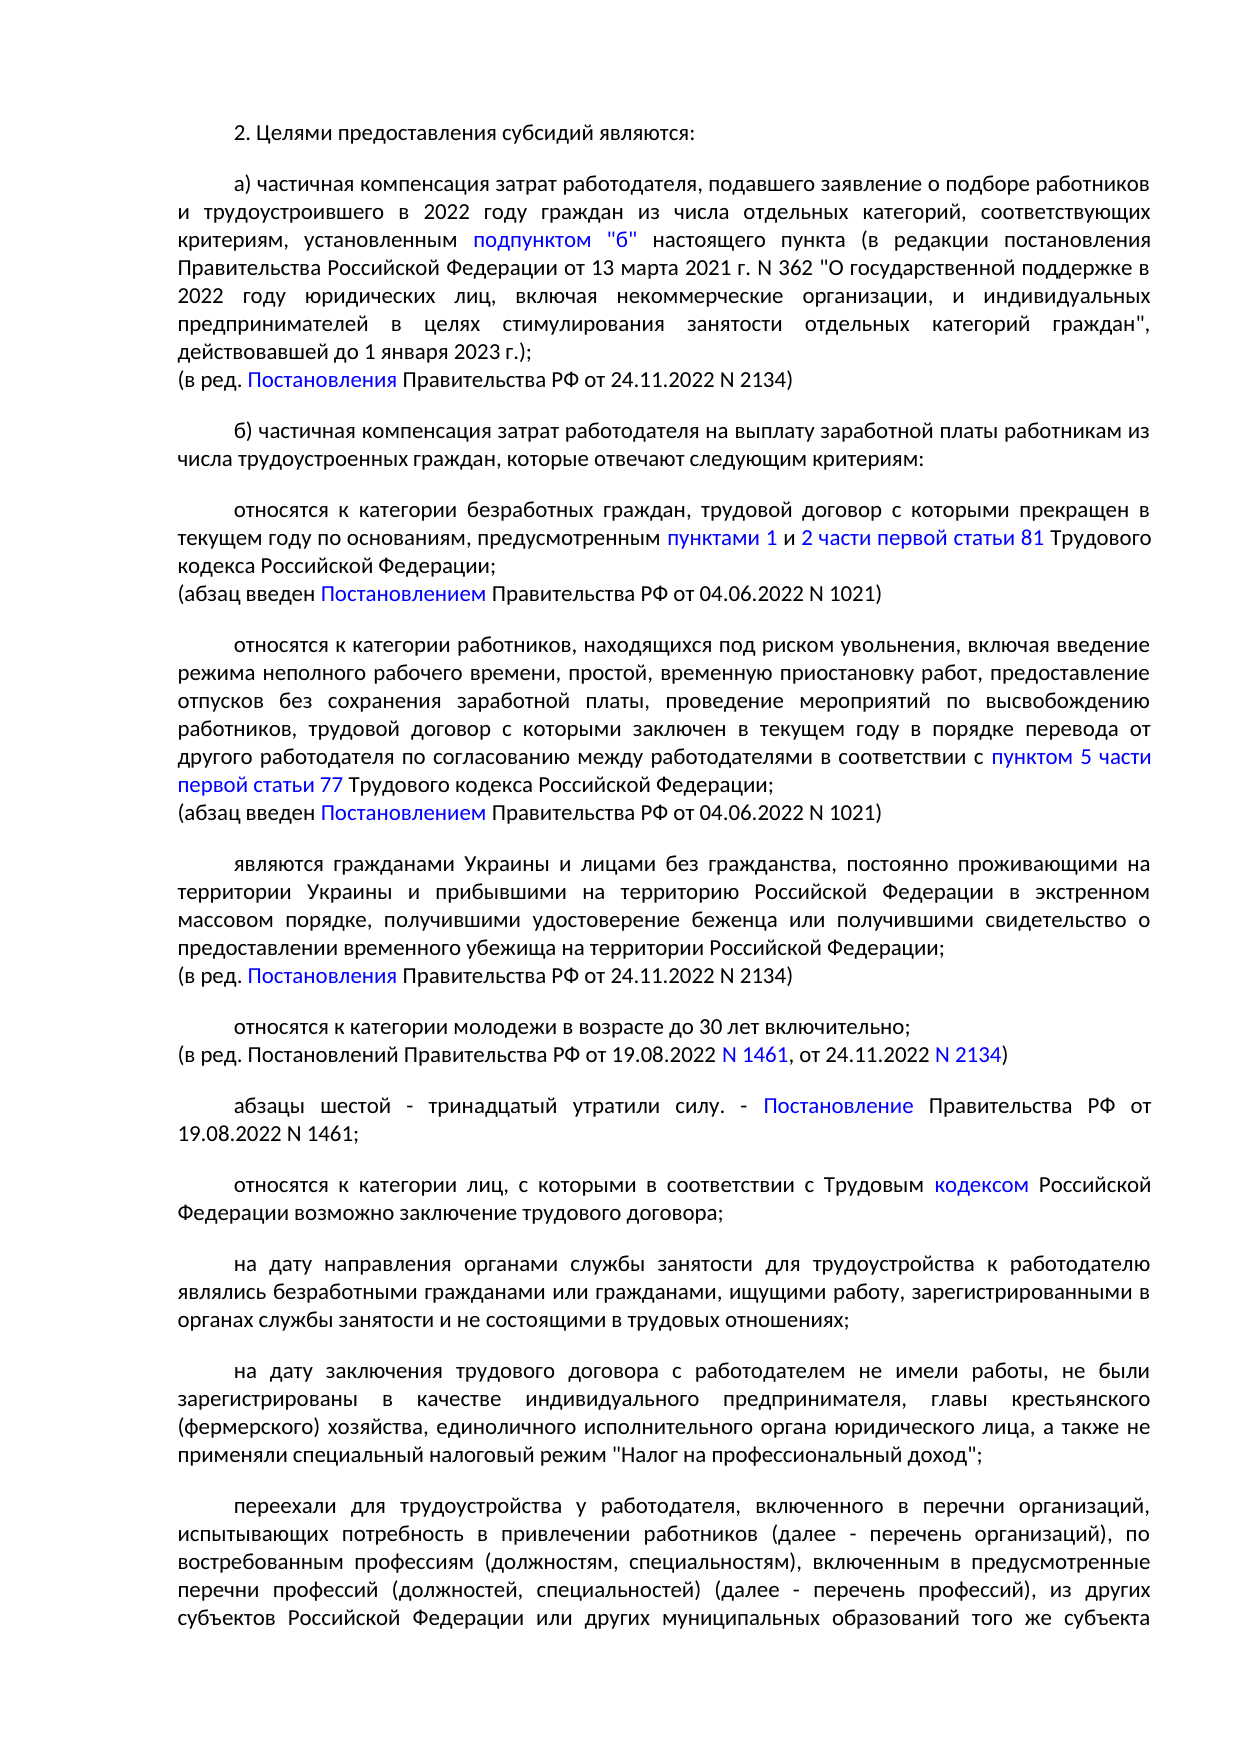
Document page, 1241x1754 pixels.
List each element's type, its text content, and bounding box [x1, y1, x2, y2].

text (в ред. Постановлений Правительства РФ от 19.08.2022 N 1461, от 24.11.2022 N 2134) [177, 1040, 1152, 1068]
text относятся к категории безработных граждан, трудовой договор с которыми прекращен в текущем году по основаниям, предусмотренным пунктами 1 и 2 части первой статьи 81 Трудового кодекса Российской Федерации; [177, 495, 1152, 579]
text (абзац введен Постановлением Правительства РФ от 04.06.2022 N 1021) [177, 579, 1152, 607]
text б) частичная компенсация затрат работодателя на выплату заработной платы работникам из числа трудоустроенных граждан, которые отвечают следующим критериям: [177, 416, 1152, 472]
text относятся к категории лиц, с которыми в соответствии с Трудовым кодексом Российской Федерации возможно заключение трудового договора; [177, 1170, 1152, 1226]
text на дату заключения трудового договора с работодателем не имели работы, не были зарегистрированы в качестве индивидуального предпринимателя, главы крестьянского (фермерского) хозяйства, единоличного исполнительного органа юридического лица, а также не применяли специальный налоговый режим "Налог на профессиональный доход"; [177, 1356, 1152, 1468]
text (абзац введен Постановлением Правительства РФ от 04.06.2022 N 1021) [177, 798, 1152, 826]
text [177, 1491, 1152, 1631]
text (в ред. Постановления Правительства РФ от 24.11.2022 N 2134) [177, 961, 1152, 989]
text являются гражданами Украины и лицами без гражданства, постоянно проживающими на территории Украины и прибывшими на территорию Российской Федерации в экстренном массовом порядке, получившими удостоверение беженца или получившими свидетельство о предоставлении временного убежища на территории Российской Федерации; [177, 849, 1152, 961]
text абзацы шестой - тринадцатый утратили силу. - Постановление Правительства РФ от 19.08.2022 N 1461; [177, 1091, 1152, 1147]
text 2. Целями предоставления субсидий являются: [177, 118, 1152, 146]
text а) частичная компенсация затрат работодателя, подавшего заявление о подборе работников и трудоустроившего в 2022 году граждан из числа отдельных категорий, соответствующих критериям, установленным подпунктом "б" настоящего пункта (в редакции постановления Правительства Российской Федерации от 13 марта 2021 г. N 362 "О государственной поддержке в 2022 году юридических лиц, включая некоммерческие организации, и индивидуальных предпринимателей в целях стимулирования занятости отдельных категорий граждан", действовавшей до 1 января 2023 г.); [177, 169, 1152, 365]
text относятся к категории работников, находящихся под риском увольнения, включая введение режима неполного рабочего времени, простой, временную приостановку работ, предоставление отпусков без сохранения заработной платы, проведение мероприятий по высвобождению работников, трудовой договор с которыми заключен в текущем году в порядке перевода от другого работодателя по согласованию между работодателями в соответствии с пунктом 5 части первой статьи 77 Трудового кодекса Российской Федерации; [177, 630, 1152, 798]
text на дату направления органами службы занятости для трудоустройства к работодателю являлись безработными гражданами или гражданами, ищущими работу, зарегистрированными в органах службы занятости и не состоящими в трудовых отношениях; [177, 1249, 1152, 1333]
text (в ред. Постановления Правительства РФ от 24.11.2022 N 2134) [177, 365, 1152, 393]
text относятся к категории молодежи в возрасте до 30 лет включительно; [177, 1012, 1152, 1040]
